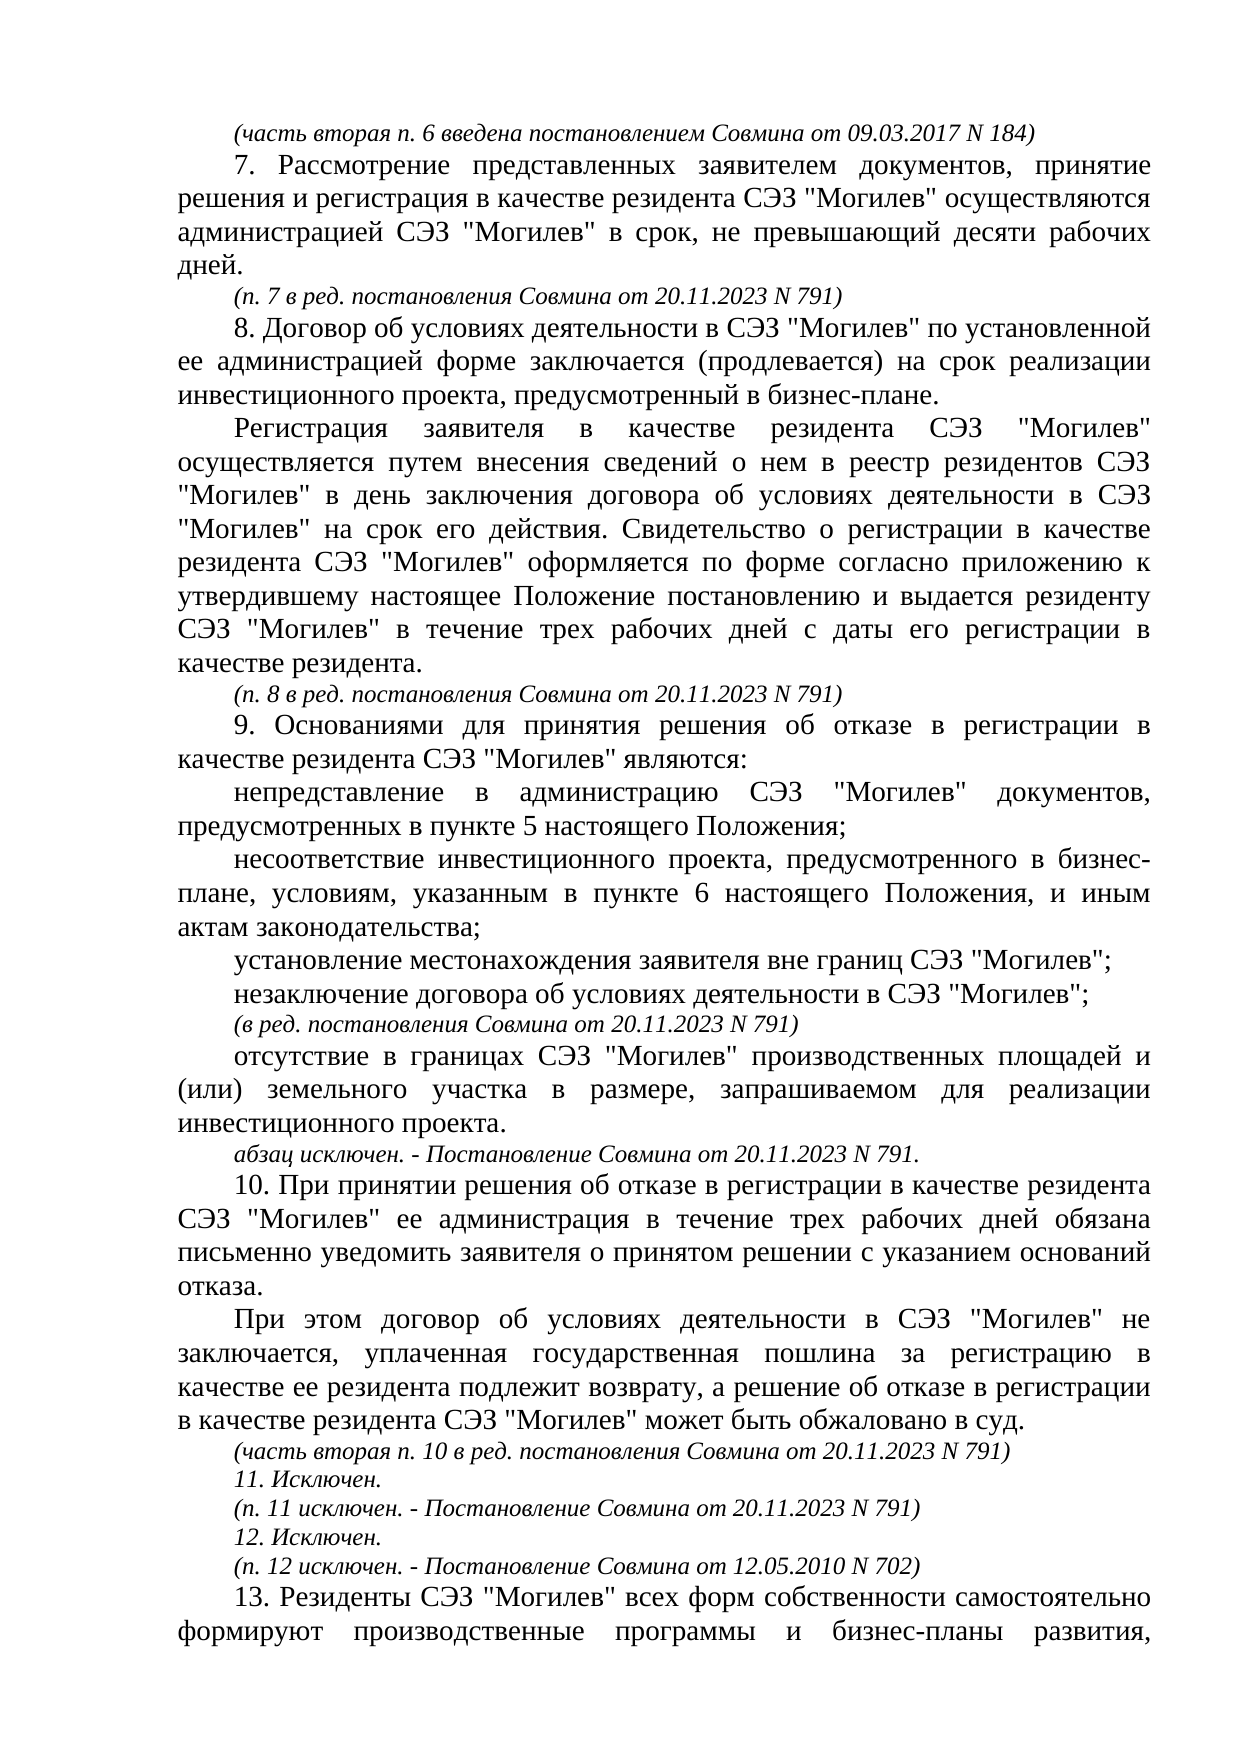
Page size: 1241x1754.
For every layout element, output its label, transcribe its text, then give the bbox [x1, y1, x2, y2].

text 7. Рассмотрение представленных заявителем документов, принятие решения и регистрация в качестве резидента СЭЗ "Могилев" осуществляются администрацией СЭЗ "Могилев" в срок, не превышающий десяти рабочих дней. [177, 147, 1152, 281]
text (п. 8 в ред. постановления Совмина от 20.11.2023 N 791) [177, 679, 1152, 707]
text (п. 12 исключен. - Постановление Совмина от 12.05.2010 N 702) [177, 1551, 1152, 1579]
text несоответствие инвестиционного проекта, предусмотренного в бизнес-плане, условиям, указанным в пункте 6 настоящего Положения, и иным актам законодательства; [177, 842, 1152, 942]
text отсутствие в границах СЭЗ "Могилев" производственных площадей и (или) земельного участка в размере, запрашиваемом для реализации инвестиционного проекта. [177, 1038, 1152, 1139]
text 8. Договор об условиях деятельности в СЭЗ "Могилев" по установленной ее администрацией форме заключается (продлевается) на срок реализации инвестиционного проекта, предусмотренный в бизнес-плане. [177, 310, 1152, 410]
text (часть вторая п. 6 введена постановлением Совмина от 09.03.2017 N 184) [177, 118, 1152, 147]
text 9. Основаниями для принятия решения об отказе в регистрации в качестве резидента СЭЗ "Могилев" являются: [177, 707, 1152, 774]
text 10. При принятии решения об отказе в регистрации в качестве резидента СЭЗ "Могилев" ее администрация в течение трех рабочих дней обязана письменно уведомить заявителя о принятом решении с указанием оснований отказа. [177, 1167, 1152, 1302]
text (в ред. постановления Совмина от 20.11.2023 N 791) [177, 1009, 1152, 1038]
text установление местонахождения заявителя вне границ СЭЗ "Могилев"; [177, 942, 1152, 976]
text 12. Исключен. [177, 1522, 1152, 1551]
text непредставление в администрацию СЭЗ "Могилев" документов, предусмотренных в пункте 5 настоящего Положения; [177, 774, 1152, 842]
text Регистрация заявителя в качестве резидента СЭЗ "Могилев" осуществляется путем внесения сведений о нем в реестр резидентов СЭЗ "Могилев" в день заключения договора об условиях деятельности в СЭЗ "Могилев" на срок его действия. Свидетельство о регистрации в качестве резидента СЭЗ "Могилев" оформляется по форме согласно приложению к утвердившему настоящее Положение постановлению и выдается резиденту СЭЗ "Могилев" в течение трех рабочих дней с даты его регистрации в качестве резидента. [177, 410, 1152, 679]
text 11. Исключен. [177, 1464, 1152, 1493]
text незаключение договора об условиях деятельности в СЭЗ "Могилев"; [177, 976, 1152, 1009]
text (часть вторая п. 10 в ред. постановления Совмина от 20.11.2023 N 791) [177, 1436, 1152, 1464]
text При этом договор об условиях деятельности в СЭЗ "Могилев" не заключается, уплаченная государственная пошлина за регистрацию в качестве ее резидента подлежит возврату, а решение об отказе в регистрации в качестве резидента СЭЗ "Могилев" может быть обжаловано в суд. [177, 1302, 1152, 1436]
text абзац исключен. - Постановление Совмина от 20.11.2023 N 791. [177, 1139, 1152, 1167]
text (п. 7 в ред. постановления Совмина от 20.11.2023 N 791) [177, 281, 1152, 310]
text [177, 1579, 1152, 1647]
text (п. 11 исключен. - Постановление Совмина от 20.11.2023 N 791) [177, 1493, 1152, 1522]
